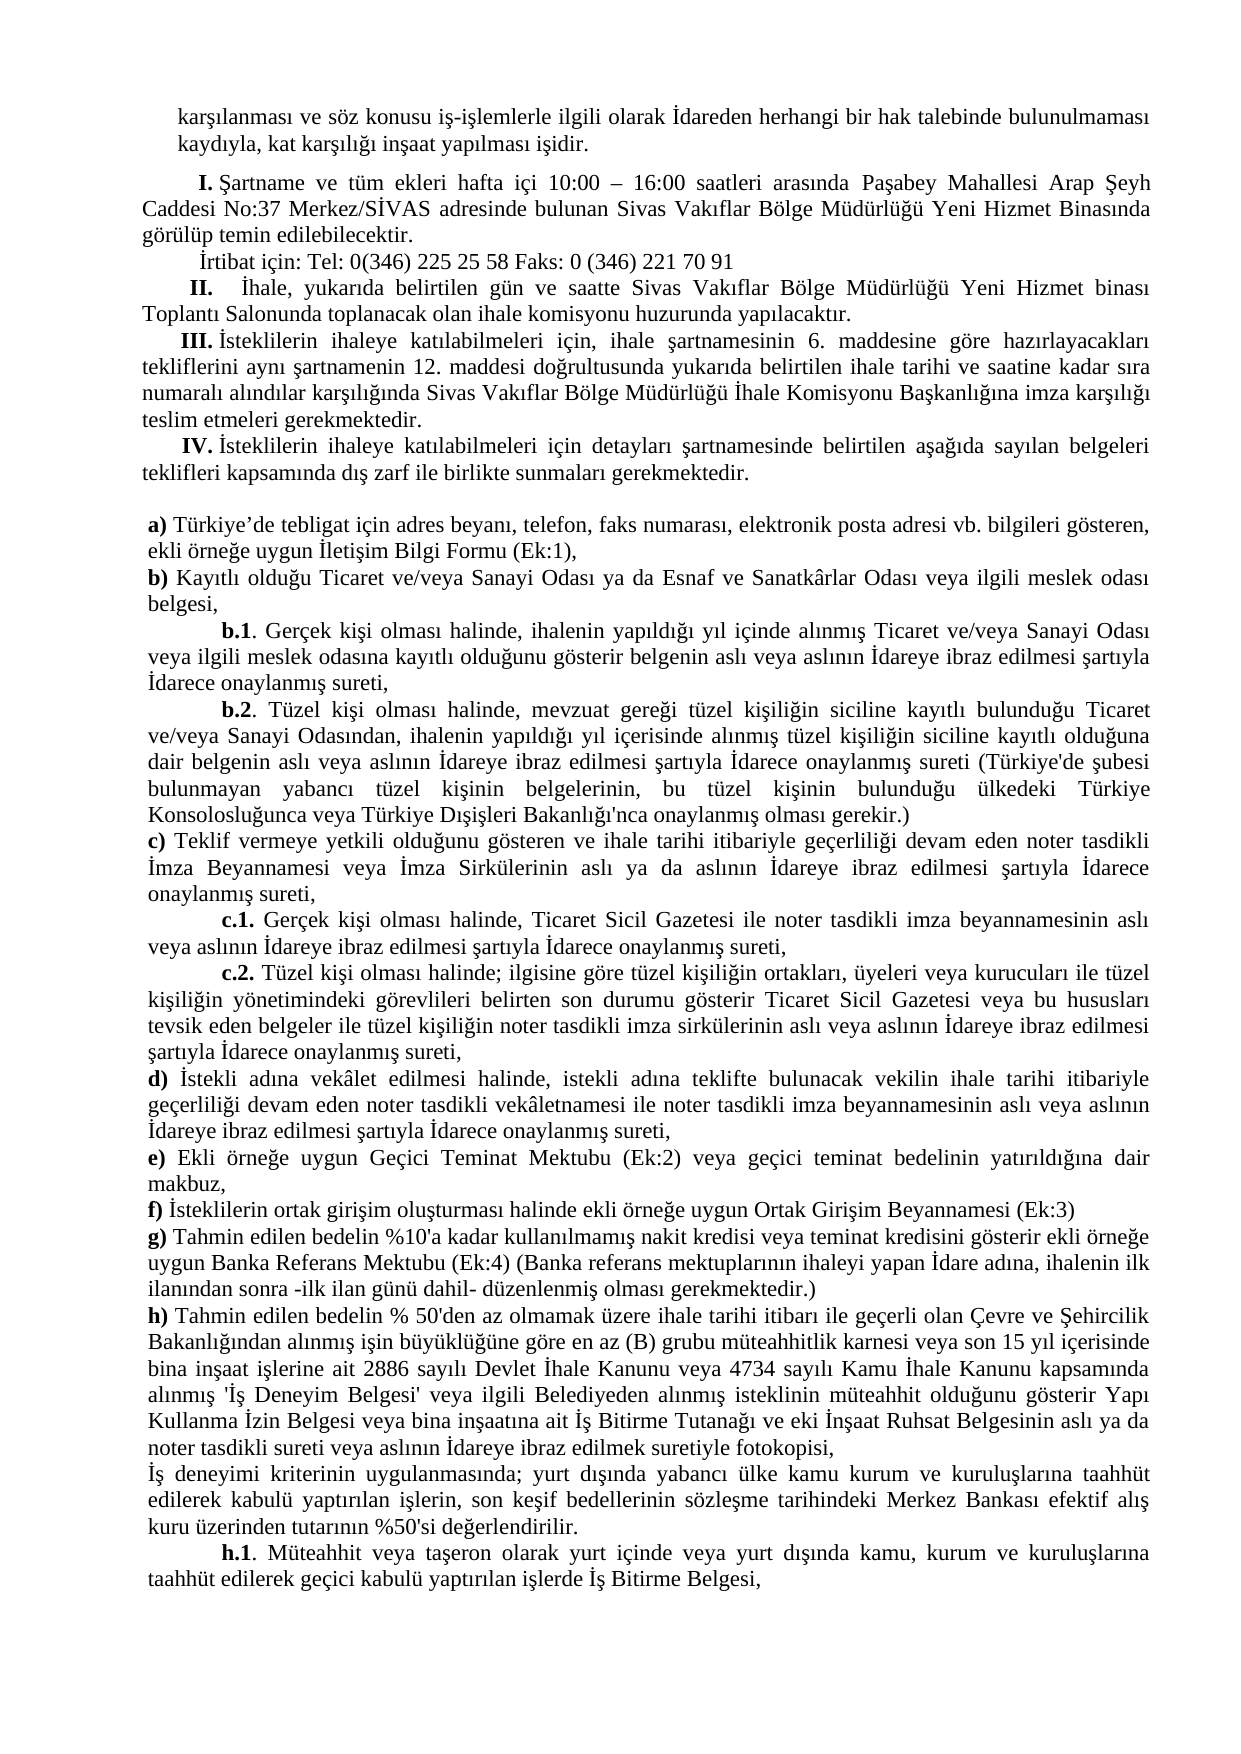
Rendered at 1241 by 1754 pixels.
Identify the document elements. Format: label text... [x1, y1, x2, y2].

text c) Teklif vermeye yetkili olduğunu gösteren ve ihale tarihi itibariyle geçerliliği devam eden noter tasdikli İmza Beyannamesi veya İmza Sirkülerinin aslı ya da aslının İdareye ibraz edilmesi şartıyla İdarece onaylanmış sureti, [148, 827, 1152, 907]
text f) İsteklilerin ortak girişim oluşturması halinde ekli örneğe uygun Ortak Girişim Beyannamesi (Ek:3) [148, 1196, 1152, 1223]
text h.1. Müteahhit veya taşeron olarak yurt içinde veya yurt dışında kamu, kurum ve kuruluşlarına taahhüt edilerek geçici kabulü yaptırılan işlerde İş Bitirme Belgesi, [148, 1539, 1152, 1592]
text a) Türkiye’de tebligat için adres beyanı, telefon, faks numarası, elektronik posta adresi vb. bilgileri gösteren, ekli örneğe uygun İletişim Bilgi Formu (Ek:1), [148, 511, 1152, 564]
text b.1. Gerçek kişi olması halinde, ihalenin yapıldığı yıl içinde alınmış Ticaret ve/veya Sanayi Odası veya ilgili meslek odasına kayıtlı olduğunu gösterir belgenin aslı veya aslının İdareye ibraz edilmesi şartıyla İdarece onaylanmış sureti, [148, 617, 1152, 696]
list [148, 103, 1152, 156]
text h) Tahmin edilen bedelin % 50'den az olmamak üzere ihale tarihi itibarı ile geçerli olan Çevre ve Şehircilik Bakanlığından alınmış işin büyüklüğüne göre en az (B) grubu müteahhitlik karnesi veya son 15 yıl içerisinde bina inşaat işlerine ait 2886 sayılı Devlet İhale Kanunu veya 4734 sayılı Kamu İhale Kanunu kapsamında alınmış 'İş Deneyim Belgesi' veya ilgili Belediyeden alınmış isteklinin müteahhit olduğunu gösterir Yapı Kullanma İzin Belgesi veya bina inşaatına ait İş Bitirme Tutanağı ve eki İnşaat Ruhsat Belgesinin aslı ya da noter tasdikli sureti veya aslının İdareye ibraz edilmek suretiyle fotokopisi, [148, 1302, 1152, 1460]
text e) Ekli örneğe uygun Geçici Teminat Mektubu (Ek:2) veya geçici teminat bedelinin yatırıldığına dair makbuz, [148, 1144, 1152, 1196]
text c.1. Gerçek kişi olması halinde, Ticaret Sicil Gazetesi ile noter tasdikli imza beyannamesinin aslı veya aslının İdareye ibraz edilmesi şartıyla İdarece onaylanmış sureti, [148, 907, 1152, 959]
list Şartname ve tüm ekleri hafta içi 10:00 – 16:00 saatleri arasında Paşabey Mahallesi Arap Şeyh Caddesi No:37 Merkez/SİVAS adresinde bulunan Sivas Vakıflar Bölge Müdürlüğü Yeni Hizmet Binasında görülüp temin edilebilecektir. [142, 169, 1152, 248]
text d) İstekli adına vekâlet edilmesi halinde, istekli adına teklifte bulunacak vekilin ihale tarihi itibariyle geçerliliği devam eden noter tasdikli vekâletnamesi ile noter tasdikli imza beyannamesinin aslı veya aslının İdareye ibraz edilmesi şartıyla İdarece onaylanmış sureti, [148, 1065, 1152, 1144]
text b) Kayıtlı olduğu Ticaret ve/veya Sanayi Odası ya da Esnaf ve Sanatkârlar Odası veya ilgili meslek odası belgesi, [148, 564, 1152, 617]
text b.2. Tüzel kişi olması halinde, mevzuat gereği tüzel kişiliğin siciline kayıtlı bulunduğu Ticaret ve/veya Sanayi Odasından, ihalenin yapıldığı yıl içerisinde alınmış tüzel kişiliğin siciline kayıtlı olduğuna dair belgenin aslı veya aslının İdareye ibraz edilmesi şartıyla İdarece onaylanmış sureti (Türkiye'de şubesi bulunmayan yabancı tüzel kişinin belgelerinin, bu tüzel kişinin bulunduğu ülkedeki Türkiye Konsolosluğunca veya Türkiye Dışişleri Bakanlığı'nca onaylanmış olması gerekir.) [148, 696, 1152, 827]
text İrtibat için: Tel: 0(346) 225 25 58 Faks: 0 (346) 221 70 91 [148, 248, 1152, 274]
list İhale, yukarıda belirtilen gün ve saatte Sivas Vakıflar Bölge Müdürlüğü Yeni Hizmet binası Toplantı Salonunda toplanacak olan ihale komisyonu huzurunda yapılacaktır. [142, 274, 1152, 327]
text g) Tahmin edilen bedelin %10'a kadar kullanılmamış nakit kredisi veya teminat kredisini gösterir ekli örneğe uygun Banka Referans Mektubu (Ek:4) (Banka referans mektuplarının ihaleyi yapan İdare adına, ihalenin ilk ilanından sonra -ilk ilan günü dahil- düzenlenmiş olması gerekmektedir.) [148, 1223, 1152, 1302]
text c.2. Tüzel kişi olması halinde; ilgisine göre tüzel kişiliğin ortakları, üyeleri veya kurucuları ile tüzel kişiliğin yönetimindeki görevlileri belirten son durumu gösterir Ticaret Sicil Gazetesi veya bu hususları tevsik eden belgeler ile tüzel kişiliğin noter tasdikli imza sirkülerinin aslı veya aslının İdareye ibraz edilmesi şartıyla İdarece onaylanmış sureti, [148, 959, 1152, 1065]
list İsteklilerin ihaleye katılabilmeleri için, ihale şartnamesinin 6. maddesine göre hazırlayacakları tekliflerini aynı şartnamenin 12. maddesi doğrultusunda yukarıda belirtilen ihale tarihi ve saatine kadar sıra numaralı alındılar karşılığında Sivas Vakıflar Bölge Müdürlüğü İhale Komisyonu Başkanlığına imza karşılığı teslim etmeleri gerekmektedir. [142, 327, 1152, 432]
list İsteklilerin ihaleye katılabilmeleri için detayları şartnamesinde belirtilen aşağıda sayılan belgeleri teklifleri kapsamında dış zarf ile birlikte sunmaları gerekmektedir. [142, 432, 1152, 485]
text İş deneyimi kriterinin uygulanmasında; yurt dışında yabancı ülke kamu kurum ve kuruluşlarına taahhüt edilerek kabulü yaptırılan işlerin, son keşif bedellerinin sözleşme tarihindeki Merkez Bankası efektif alış kuru üzerinden tutarının %50'si değerlendirilir. [148, 1460, 1152, 1539]
